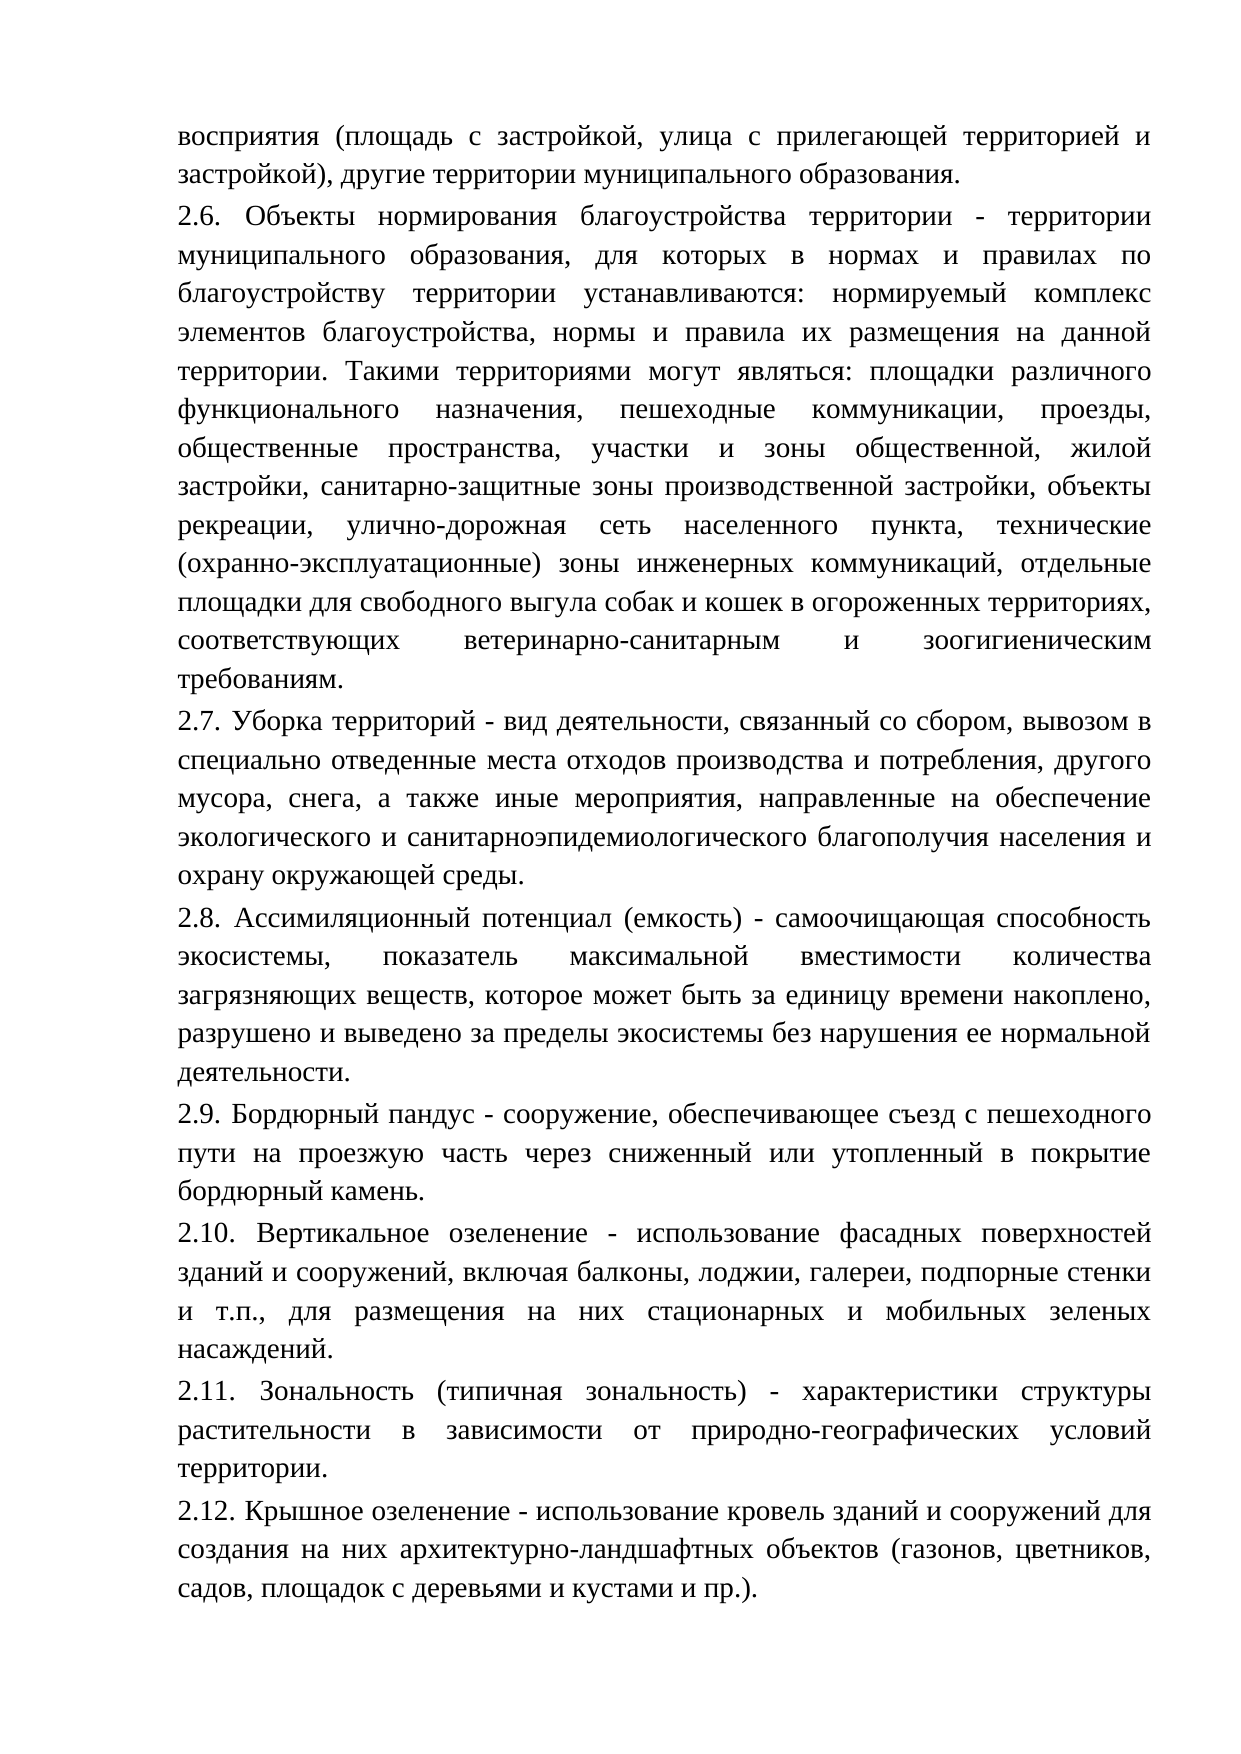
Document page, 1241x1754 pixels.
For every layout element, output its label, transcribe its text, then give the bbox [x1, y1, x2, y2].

text 2.7. Уборка территорий - вид деятельности, связанный со сбором, вывозом в специально отведенные места отходов производства и потребления, другого мусора, снега, а также иные мероприятия, направленные на обеспечение экологического и санитарноэпидемиологического благополучия населения и охрану окружающей среды. [177, 703, 1152, 891]
text 2.9. Бордюрный пандус - сооружение, обеспечивающее съезд с пешеходного пути на проезжую часть через сниженный или утопленный в покрытие бордюрный камень. [177, 1096, 1152, 1207]
text 2.6. Объекты нормирования благоустройства территории - территории муниципального образования, для которых в нормах и правилах по благоустройству территории устанавливаются: нормируемый комплекс элементов благоустройства, нормы и правила их размещения на данной территории. Такими территориями могут являться: площадки различного функционального назначения, пешеходные коммуникации, проезды, общественные пространства, участки и зоны общественной, жилой застройки, санитарно-защитные зоны производственной застройки, объекты рекреации, улично-дорожная сеть населенного пункта, технические (охранно-эксплуатационные) зоны инженерных коммуникаций, отдельные площадки для свободного выгула собак и кошек в огороженных территориях, соответствующих ветеринарно-санитарным и зоогигиеническим требованиям. [177, 198, 1152, 694]
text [177, 118, 1152, 190]
text 2.8. Ассимиляционный потенциал (емкость) - самоочищающая способность экосистемы, показатель максимальной вместимости количества загрязняющих веществ, которое может быть за единицу времени накоплено, разрушено и выведено за пределы экосистемы без нарушения ее нормальной деятельности. [177, 900, 1152, 1087]
text 2.11. Зональность (типичная зональность) - характеристики структуры растительности в зависимости от природно-географических условий территории. [177, 1373, 1152, 1484]
text 2.12. Крышное озеленение - использование кровель зданий и сооружений для создания на них архитектурно-ландшафтных объектов (газонов, цветников, садов, площадок с деревьями и кустами и пр.). [177, 1493, 1152, 1603]
text 2.10. Вертикальное озеленение - использование фасадных поверхностей зданий и сооружений, включая балконы, лоджии, галереи, подпорные стенки и т.п., для размещения на них стационарных и мобильных зеленых насаждений. [177, 1216, 1152, 1365]
